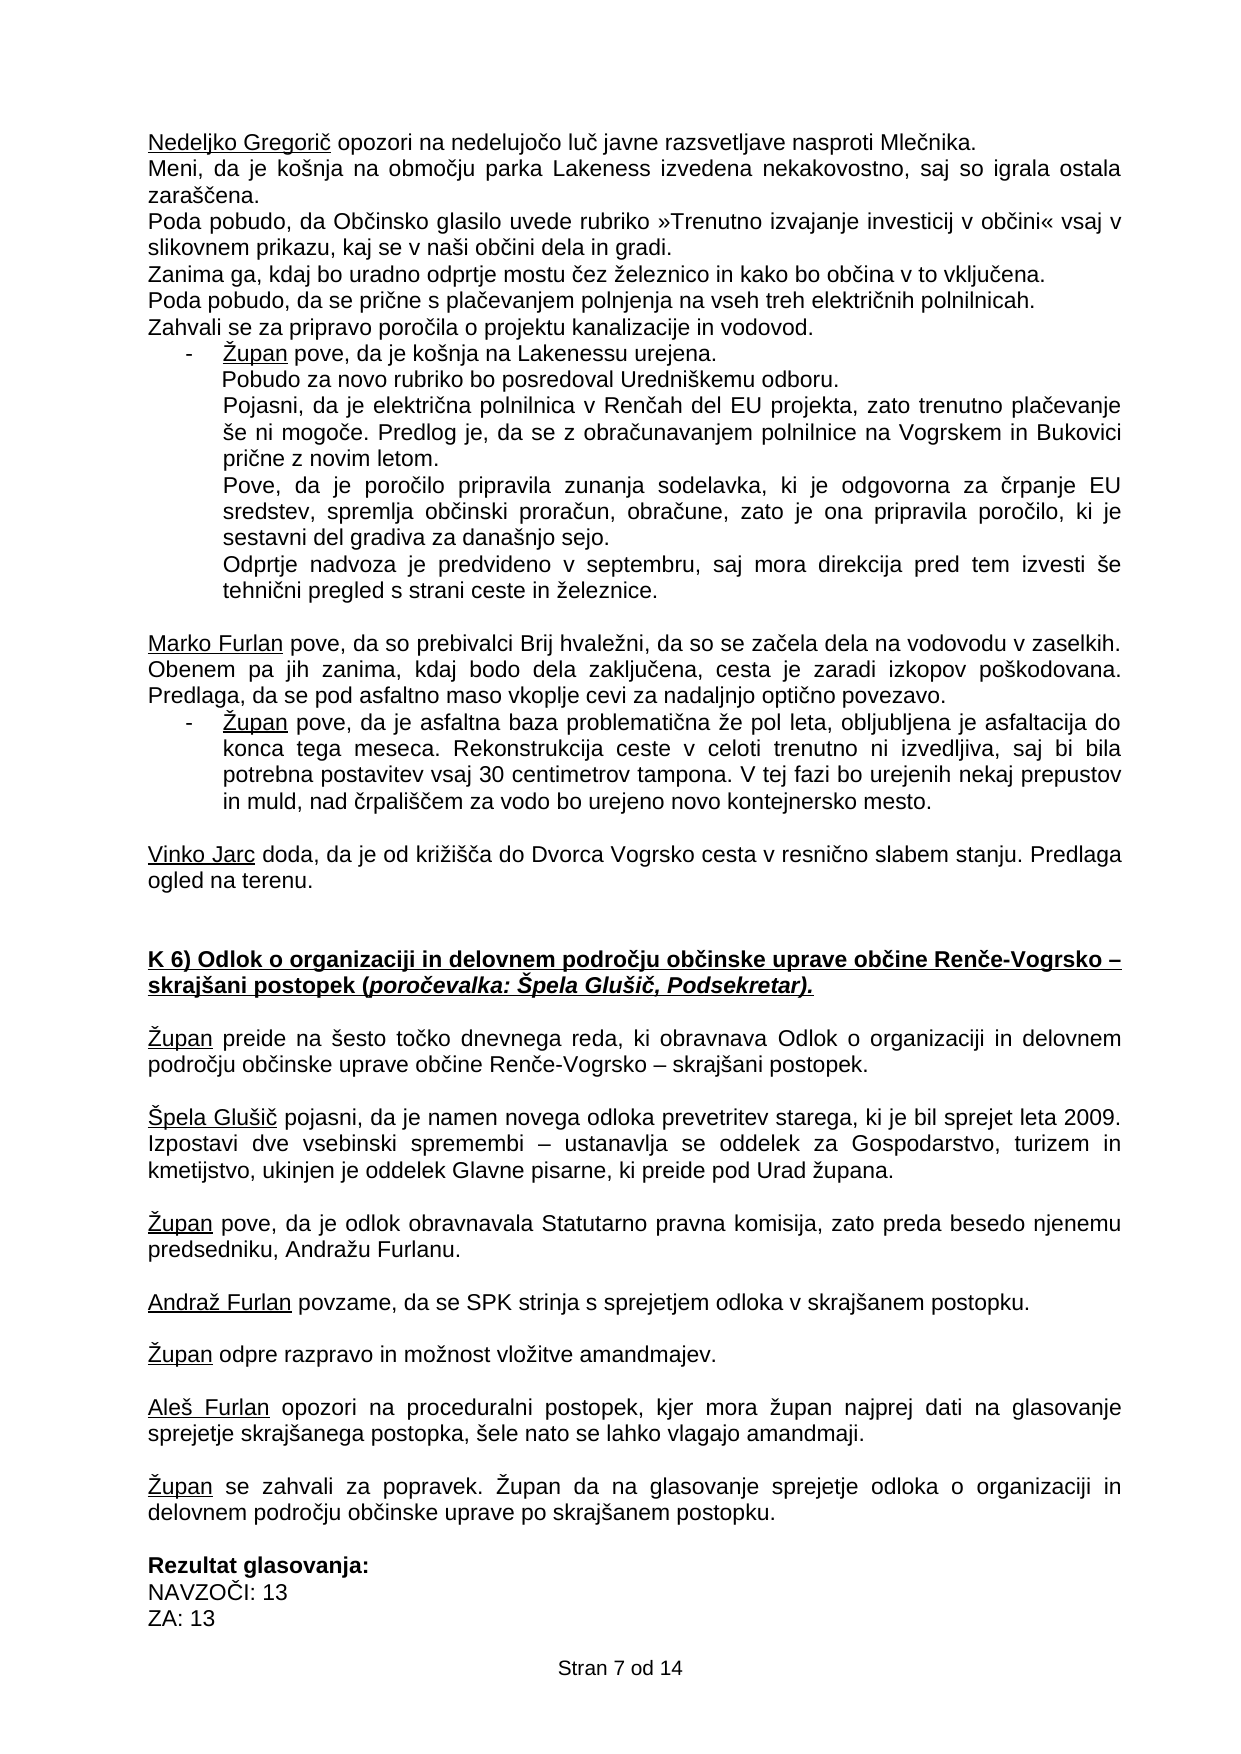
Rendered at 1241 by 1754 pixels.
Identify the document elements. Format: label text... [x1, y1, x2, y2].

text Andraž Furlan povzame, da se SPK strinja s sprejetjem odloka v skrajšanem postopku. [148, 1288, 1122, 1315]
text Nedeljko Gregorič opozori na nedelujočo luč javne razsvetljave nasproti Mlečnika. [148, 129, 1122, 155]
list Odprtje nadvoza je predvideno v septembru, saj mora direkcija pred tem izvesti še tehnični pregled s strani ceste in železnice. [223, 551, 1122, 603]
text Zanima ga, kdaj bo uradno odprtje mostu čez železnico in kako bo občina v to vključena. [148, 261, 1122, 287]
text Rezultat glasovanja: [148, 1552, 1122, 1578]
list Pojasni, da je električna polnilnica v Renčah del EU projekta, zato trenutno plačevanje še ni mogoče. Predlog je, da se z obračunavanjem polnilnice na Vogrskem in Bukovici prične z novim letom. [223, 392, 1122, 472]
text K 6) Odlok o organizaciji in delovnem področju občinske uprave občine Renče-Vogrsko – skrajšani postopek (poročevalka: Špela Glušič, Podsekretar). [148, 946, 1122, 969]
text Meni, da je košnja na območju parka Lakeness izvedena nekakovostno, saj so igrala ostala zaraščena. [148, 155, 1122, 208]
list Pove, da je poročilo pripravila zunanja sodelavka, ki je odgovorna za črpanje EU sredstev, spremlja občinski proračun, obračune, zato je ona pripravila poročilo, ki je sestavni del gradiva za današnjo sejo. [223, 472, 1122, 551]
text Aleš Furlan opozori na proceduralni postopek, kjer mora župan najprej dati na glasovanje sprejetje skrajšanega postopka, šele nato se lahko vlagajo amandmaji. [148, 1394, 1122, 1447]
text Župan se zahvali za popravek. Župan da na glasovanje sprejetje odloka o organizaciji in delovnem področju občinske uprave po skrajšanem postopku. [148, 1473, 1122, 1526]
text Poda pobudo, da se prične s plačevanjem polnjenja na vseh treh električnih polnilnicah. [148, 287, 1122, 313]
text Špela Glušič pojasni, da je namen novega odloka prevetritev starega, ki je bil sprejet leta 2009. Izpostavi dve vsebinski spremembi – ustanavlja se oddelek za Gospodarstvo, turizem in kmetijstvo, ukinjen je oddelek Glavne pisarne, ki preide pod Urad župana. [148, 1104, 1122, 1183]
text Pobudo za novo rubriko bo posredoval Uredniškemu odboru. [185, 366, 1122, 392]
list Župan pove, da je košnja na Lakenessu urejena. [185, 340, 1122, 366]
text ZA: 13 [148, 1605, 1122, 1631]
text Župan pove, da je odlok obravnavala Statutarno pravna komisija, zato preda besedo njenemu predsedniku, Andražu Furlanu. [148, 1209, 1122, 1262]
text Župan odpre razpravo in možnost vložitve amandmajev. [148, 1341, 1122, 1368]
text Vinko Jarc doda, da je od križišča do Dvorca Vogrsko cesta v resnično slabem stanju. Predlaga ogled na terenu. [148, 841, 1122, 893]
text Zahvali se za pripravo poročila o projektu kanalizacije in vodovod. [148, 313, 1122, 340]
text Poda pobudo, da Občinsko glasilo uvede rubriko »Trenutno izvajanje investicij v občini« vsaj v slikovnem prikazu, kaj se v naši občini dela in gradi. [148, 208, 1122, 261]
text K 6) Odlok o organizaciji in delovnem področju občinske uprave občine Renče-Vogrsko – skrajšani postopek (poročevalka: Špela Glušič, Podsekretar). [148, 970, 1122, 999]
text NAVZOČI: 13 [148, 1578, 1122, 1605]
list Župan pove, da je asfaltna baza problematična že pol leta, obljubljena je asfaltacija do konca tega meseca. Rekonstrukcija ceste v celoti trenutno ni izvedljiva, saj bi bila potrebna postavitev vsaj 30 centimetrov tampona. V tej fazi bo urejenih nekaj prepustov in muld, nad črpališčem za vodo bo urejeno novo kontejnersko mesto. [185, 709, 1122, 814]
text Župan preide na šesto točko dnevnega reda, ki obravnava Odlok o organizaciji in delovnem področju občinske uprave občine Renče-Vogrsko – skrajšani postopek. [148, 1025, 1122, 1078]
text Marko Furlan pove, da so prebivalci Brij hvaležni, da so se začela dela na vodovodu v zaselkih. Obenem pa jih zanima, kdaj bodo dela zaključena, cesta je zaradi izkopov poškodovana. Predlaga, da se pod asfaltno maso vkoplje cevi za nadaljnjo optično povezavo. [148, 630, 1122, 709]
